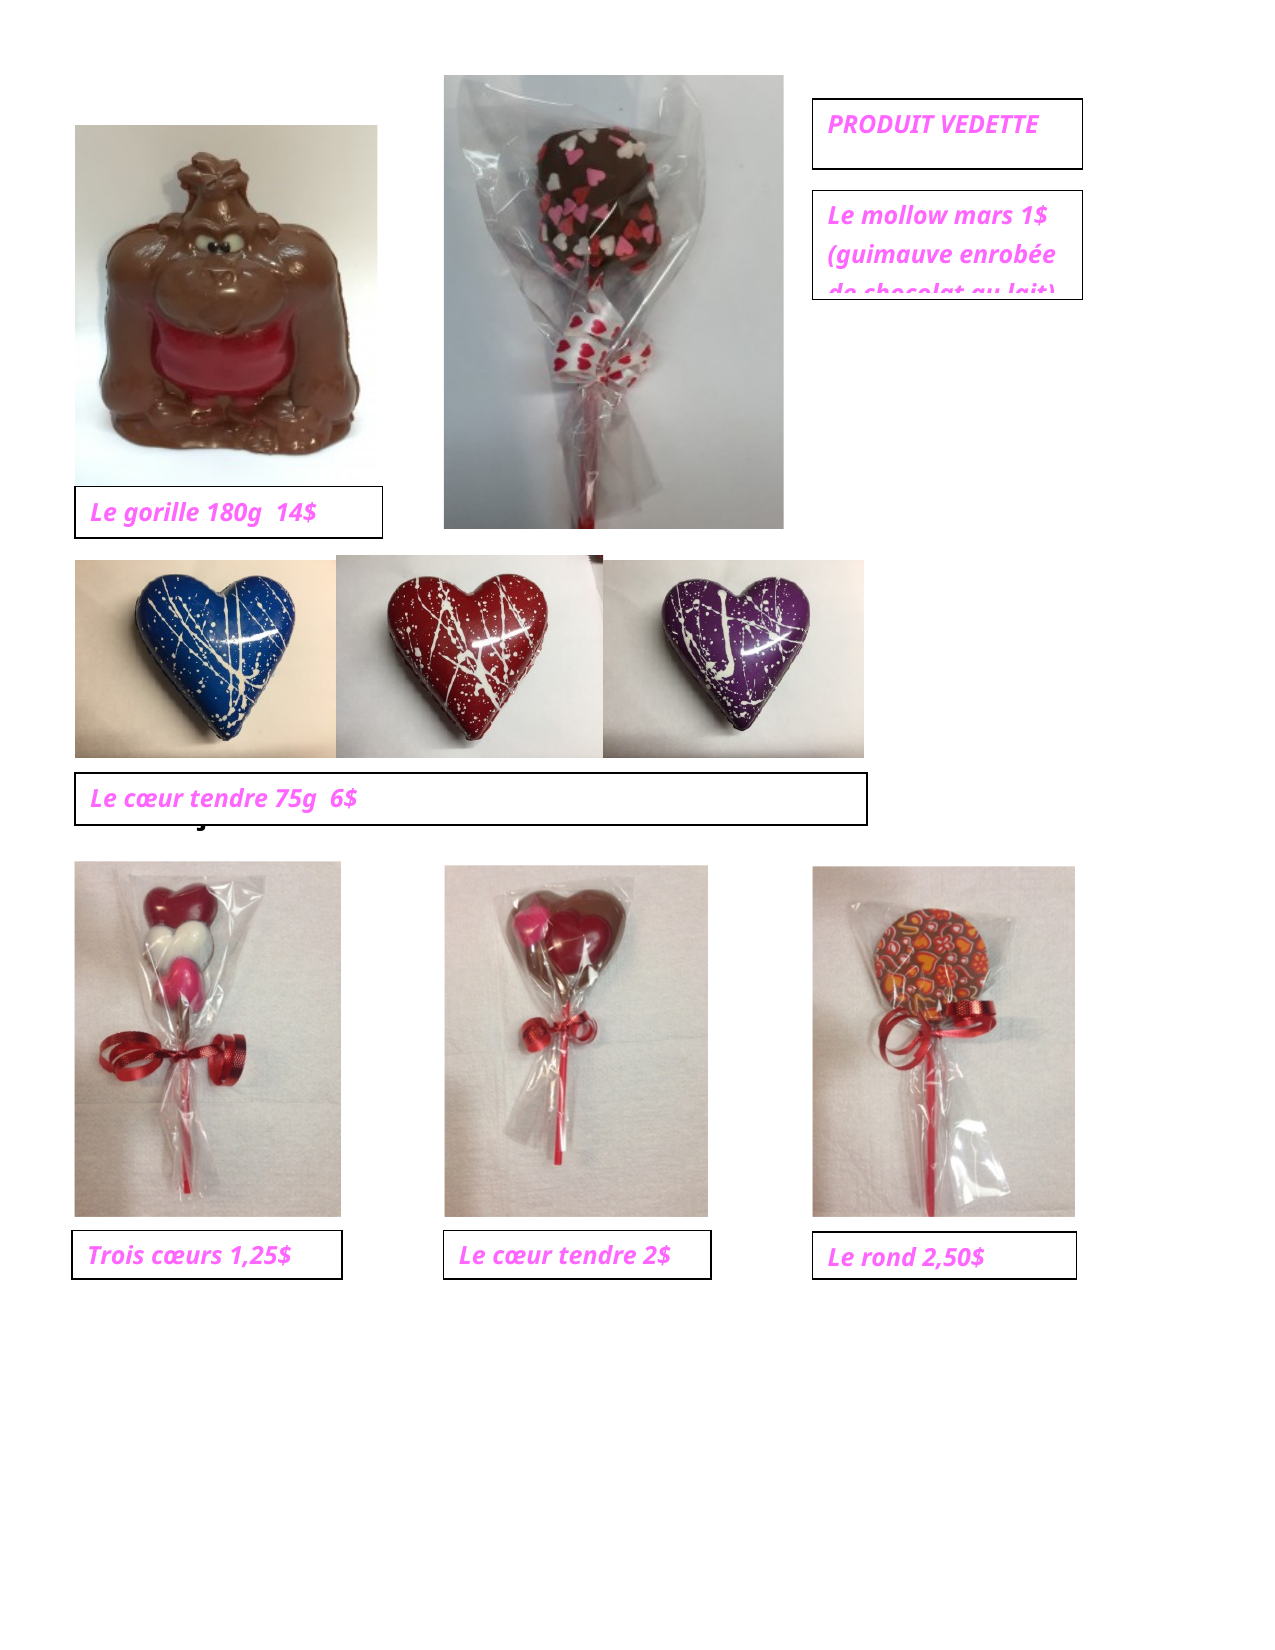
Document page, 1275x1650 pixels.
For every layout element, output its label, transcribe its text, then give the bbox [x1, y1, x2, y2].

picture [443, 75, 784, 529]
picture [75, 555, 864, 758]
text Les suçons [75, 782, 1200, 833]
picture [445, 866, 708, 1217]
picture [75, 862, 341, 1216]
picture [75, 125, 378, 486]
picture [813, 867, 1075, 1216]
